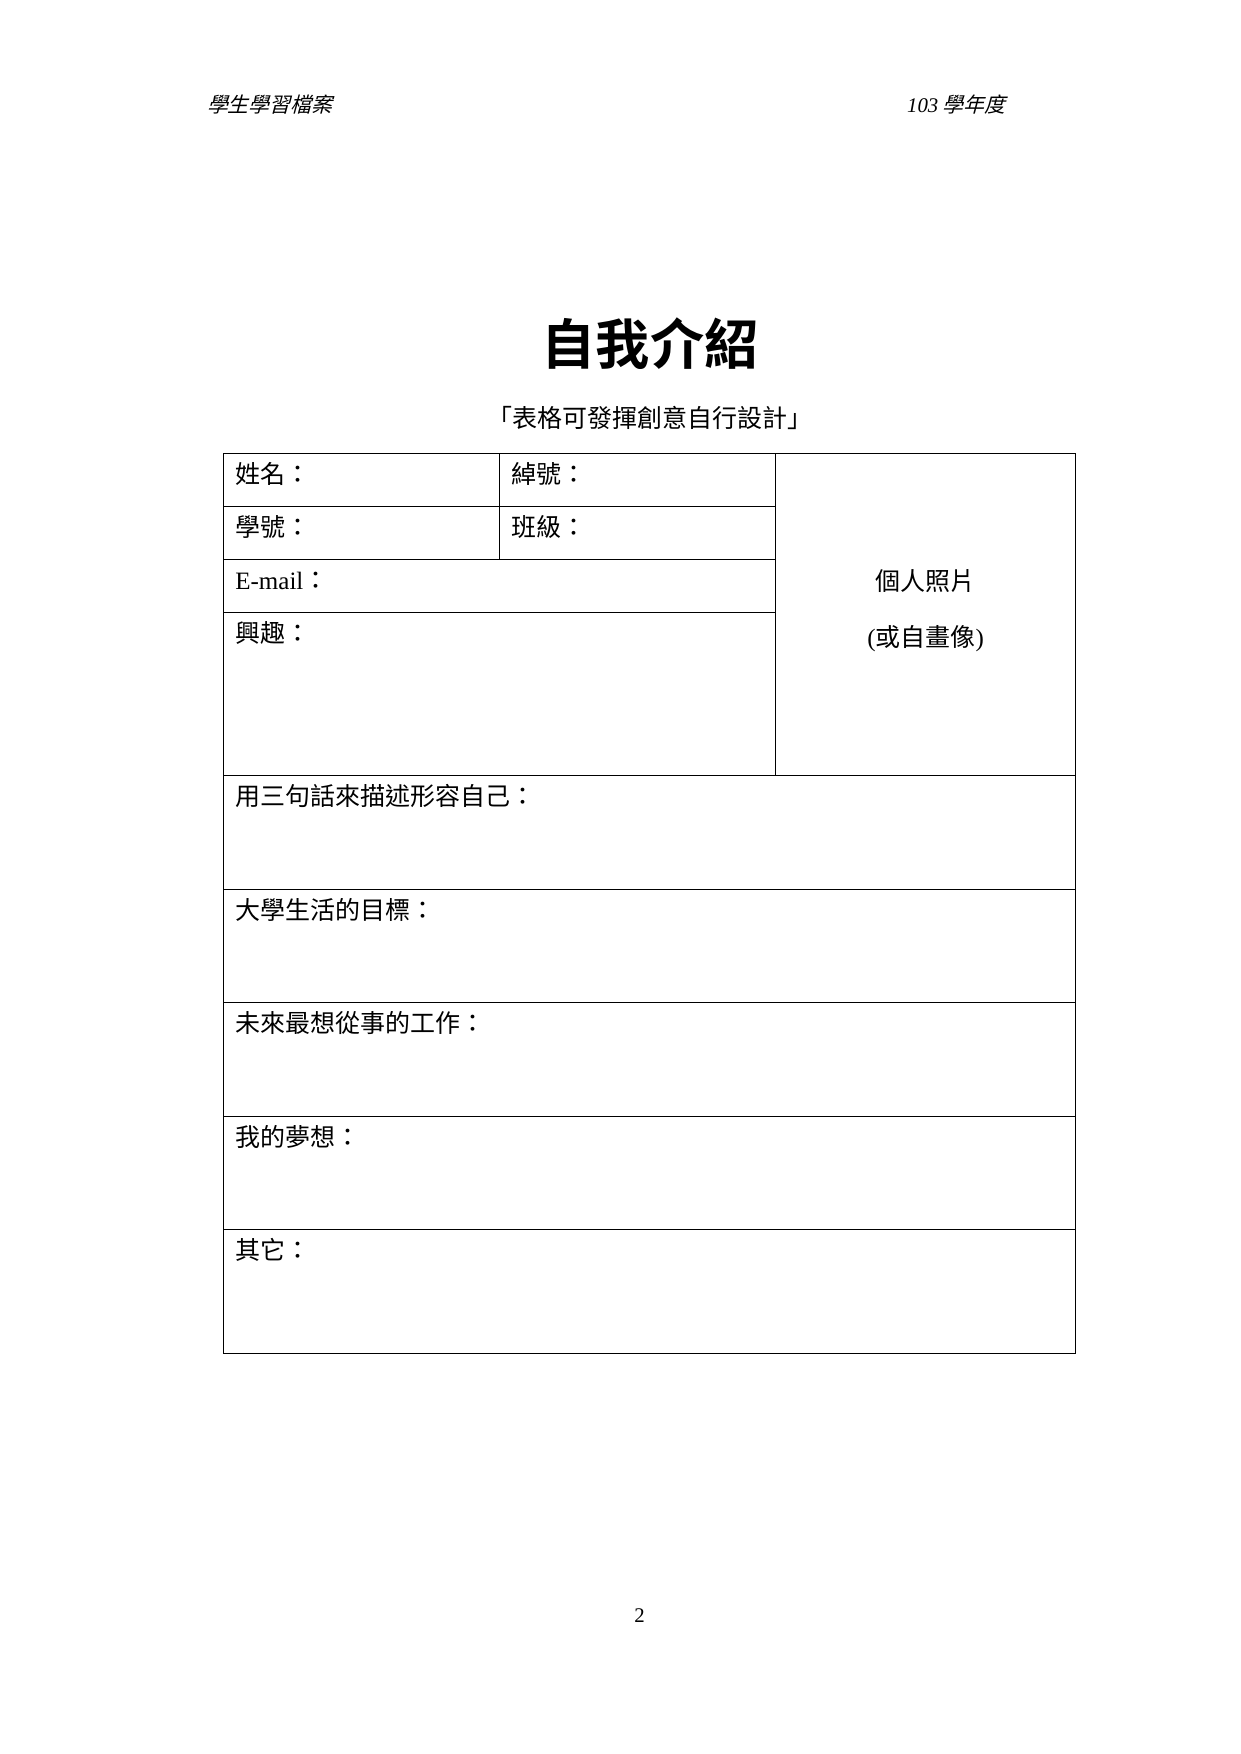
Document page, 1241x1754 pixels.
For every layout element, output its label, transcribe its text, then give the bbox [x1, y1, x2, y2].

table_cell 大學生活的目標： [224, 890, 1075, 1002]
table_cell 班級： [500, 507, 775, 559]
table_cell 我的夢想： [224, 1117, 1075, 1229]
table_cell 未來最想從事的工作： [224, 1003, 1075, 1116]
table_cell 其它： [224, 1230, 1075, 1352]
table_cell E-mail： [224, 560, 775, 612]
table_header 姓名： [224, 454, 499, 506]
text 「表格可發揮創意自行設計」 [207, 397, 1092, 435]
table_cell 用三句話來描述形容自己： [224, 776, 1075, 888]
table_cell 學號： [224, 507, 499, 559]
table_cell 興趣： [224, 613, 775, 775]
table_header 個人照片 (或自畫像) [776, 454, 1075, 775]
table_header 綽號： [500, 454, 775, 506]
text 自我介紹 [207, 285, 1092, 397]
